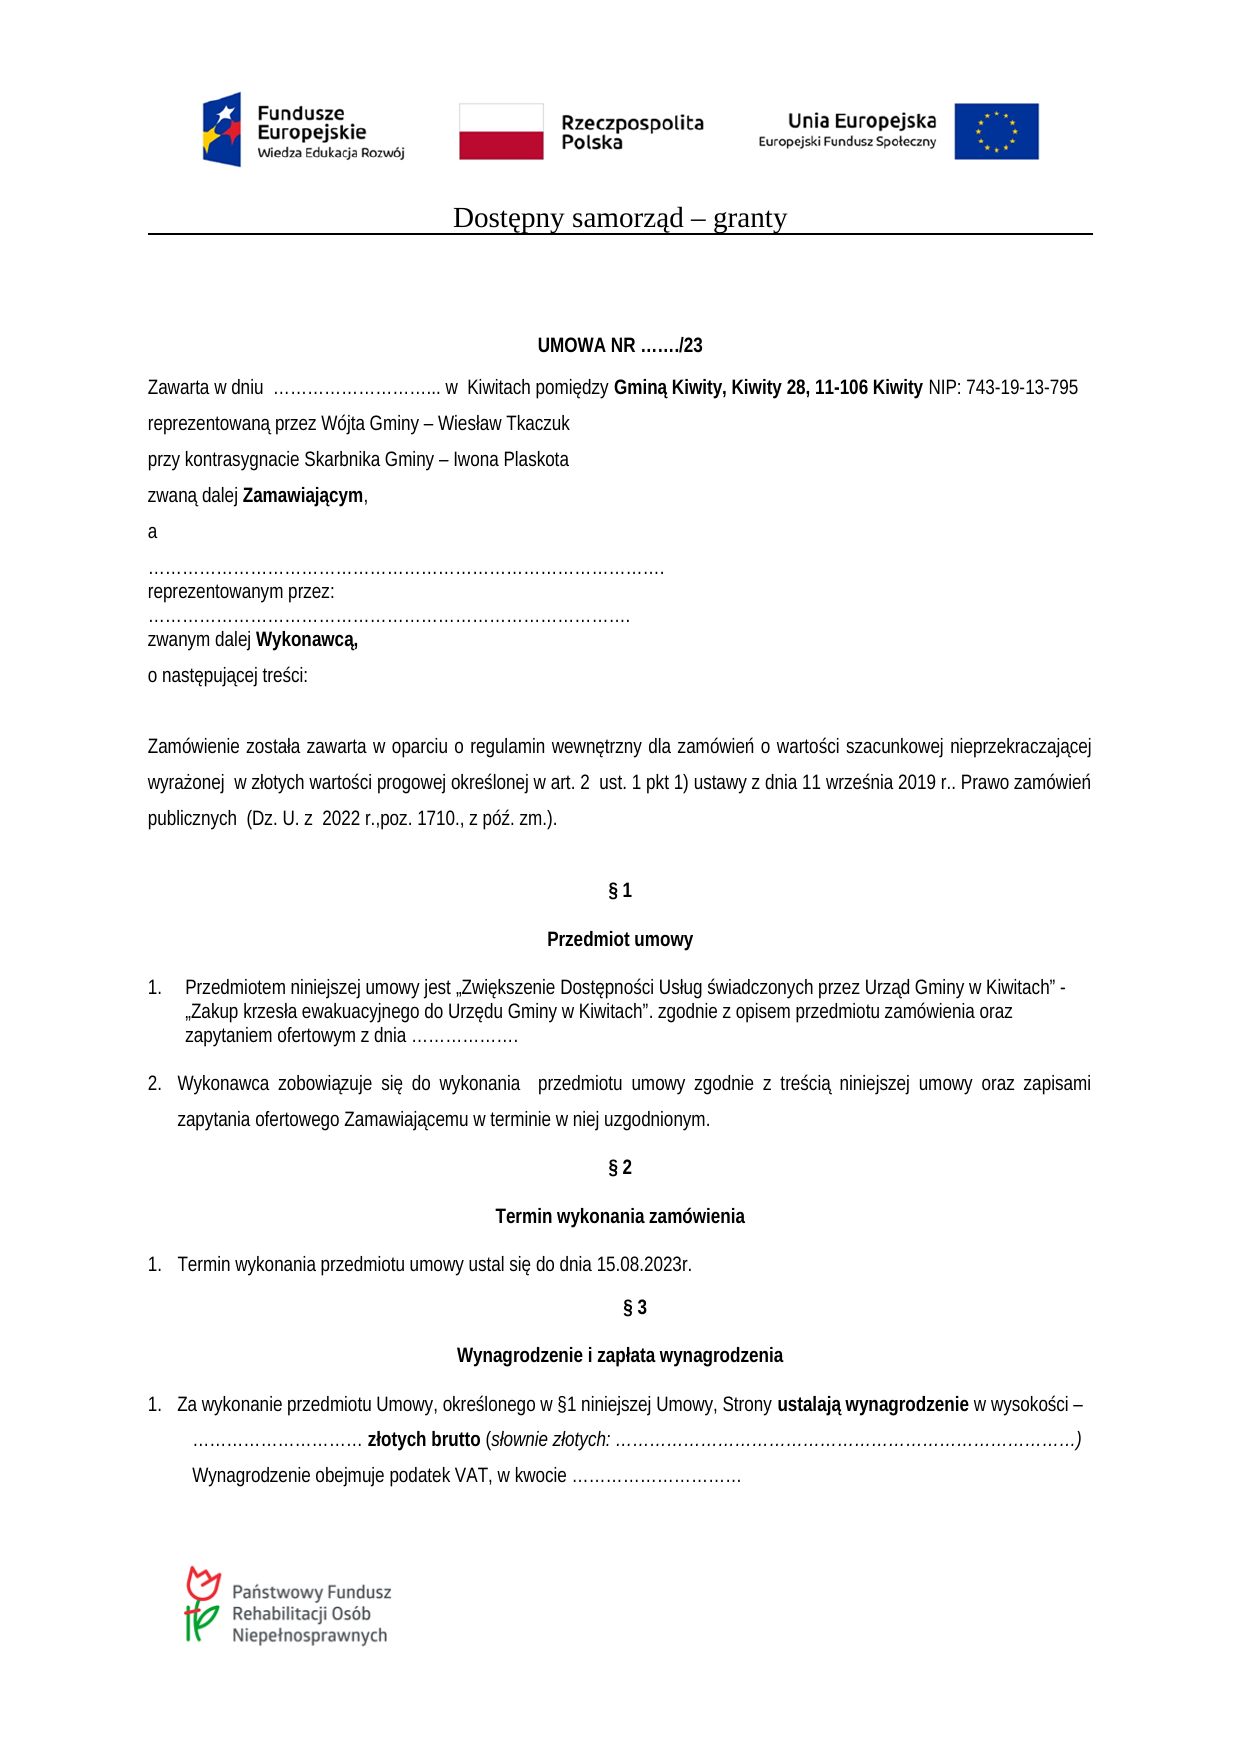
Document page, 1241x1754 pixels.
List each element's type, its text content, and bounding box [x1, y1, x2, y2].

text § 3 [177, 1294, 1093, 1318]
text o następującej treści: [148, 662, 1093, 686]
text Wynagrodzenie obejmuje podatek VAT, w kwocie ………………………… [192, 1463, 1093, 1487]
text Wynagrodzenie i zapłata wynagrodzenia [148, 1343, 1093, 1367]
text Zamówienie została zawarta w oparciu o regulamin wewnętrzny dla zamówień o wartości szacunkowej nieprzekraczającej wyrażonej w złotych wartości progowej określonej w art. 2 ust. 1 pkt 1) ustawy z dnia 11 września 2019 r.. Prawo zamówień publicznych (Dz. U. z 2022 r.,poz. 1710., z póź. zm.). [148, 734, 1093, 830]
text Zawarta w dniu ………………………... w Kiwitach pomiędzy Gminą Kiwity, Kiwity 28, 11-106 Kiwity NIP: 743-19-13-795 [148, 375, 1093, 399]
text przy kontrasygnacie Skarbnika Gminy – Iwona Plaskota [148, 447, 1093, 471]
text ………………………………………………………………………………. [148, 555, 1093, 579]
list Wykonawca zobowiązuje się do wykonania przedmiotu umowy zgodnie z treścią niniejszej umowy oraz zapisami zapytania ofertowego Zamawiającemu w terminie w niej uzgodnionym. [148, 1071, 1093, 1131]
text Termin wykonania zamówienia [148, 1204, 1093, 1228]
text reprezentowaną przez Wójta Gminy – Wiesław Tkaczuk [148, 411, 1093, 435]
text zwanym dalej Wykonawcą, [148, 627, 1093, 651]
text § 2 [148, 1155, 1093, 1179]
text Przedmiot umowy [148, 927, 1093, 951]
list Za wykonanie przedmiotu Umowy, określonego w §1 niniejszej Umowy, Strony ustalają wynagrodzenie w wysokości – ………………………… złotych brutto (słownie złotych: ………………………………………………………………………) [148, 1391, 1093, 1451]
text reprezentowanym przez: [148, 579, 1093, 603]
picture [147, 1532, 428, 1681]
picture [184, 73, 1057, 185]
text zwaną dalej Zamawiającym, [148, 483, 1093, 507]
subtitle UMOWA NR ……./23 [148, 333, 1093, 357]
text …………………………………………………………………………. [148, 603, 1093, 627]
text a [148, 519, 1093, 543]
text § 1 [148, 878, 1093, 902]
list Termin wykonania przedmiotu umowy ustal się do dnia 15.08.2023r. [148, 1252, 1093, 1276]
list Przedmiotem niniejszej umowy jest „Zwiększenie Dostępności Usług świadczonych przez Urząd Gminy w Kiwitach” - „Zakup krzesła ewakuacyjnego do Urzędu Gminy w Kiwitach”. zgodnie z opisem przedmiotu zamówienia oraz zapytaniem ofertowym z dnia ………………. [148, 975, 1093, 1047]
